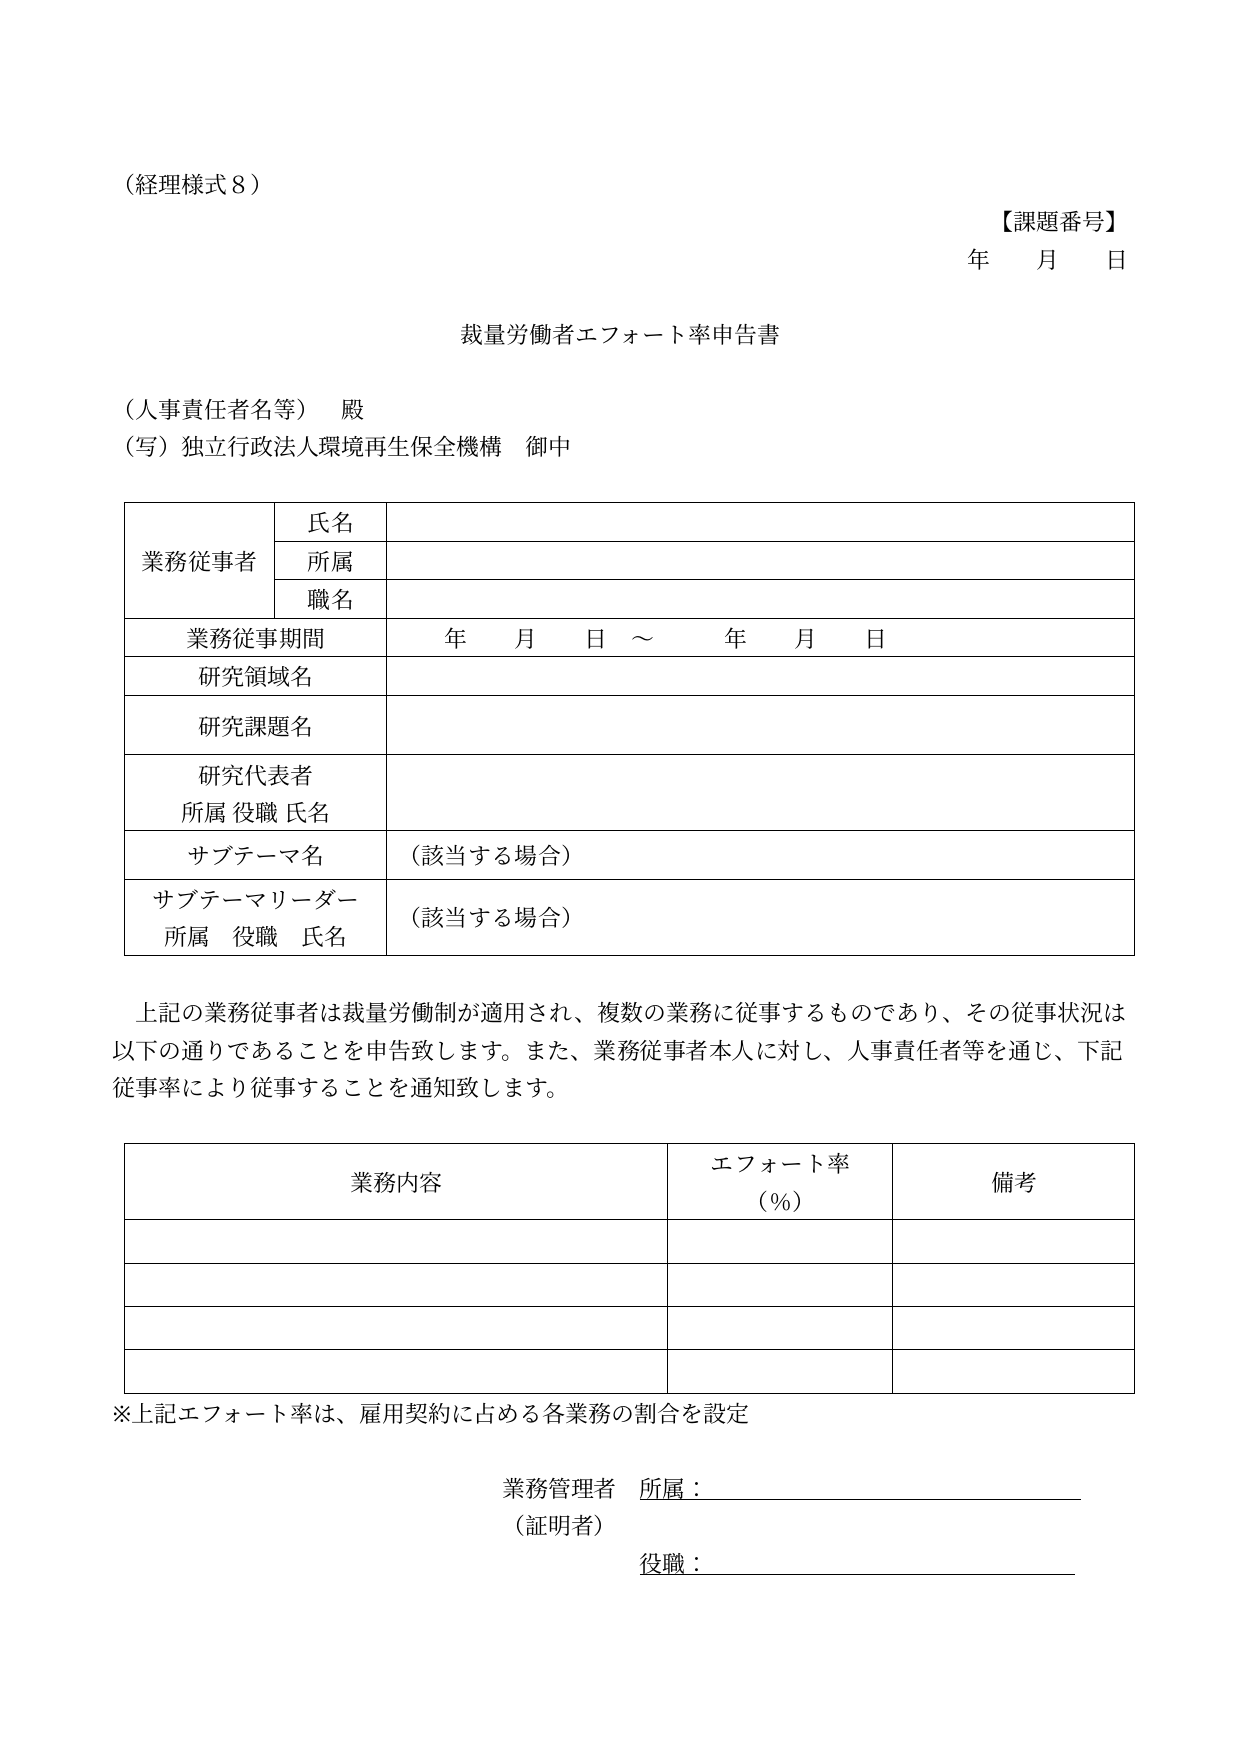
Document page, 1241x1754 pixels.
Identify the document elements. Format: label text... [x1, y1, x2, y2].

table_cell [387, 657, 1134, 695]
table_cell 職名 [275, 580, 386, 618]
table_cell 年 月 日 ～ 年 月 日 [387, 619, 1134, 656]
table_header エフォート率（％） [668, 1144, 892, 1219]
table_cell [125, 1307, 667, 1349]
table_cell [125, 1350, 667, 1392]
table_cell [387, 580, 1134, 618]
table_cell [125, 1220, 667, 1262]
text （人事責任者名等） 殿 [112, 389, 1128, 427]
table_cell [668, 1307, 892, 1349]
text 業務管理者 所属： [112, 1468, 1133, 1506]
table_cell [668, 1264, 892, 1306]
text 裁量労働者エフォート率申告書 [112, 314, 1128, 352]
text （証明者） [112, 1506, 1133, 1543]
table_cell 所属 [275, 542, 386, 579]
table_cell 業務従事期間 [125, 619, 386, 656]
table_cell [893, 1307, 1134, 1349]
table_cell [125, 1264, 667, 1306]
text 役職： [112, 1543, 1128, 1581]
table_header 氏名 [275, 503, 386, 541]
table_cell 研究代表者 所属 役職 氏名 [125, 755, 386, 830]
table_cell [893, 1220, 1134, 1262]
table_cell [387, 542, 1134, 579]
table_cell （該当する場合） [387, 831, 1134, 878]
table_cell サブテーマリーダー 所属 役職 氏名 [125, 880, 386, 954]
text （写）独立行政法人環境再生保全機構 御中 [112, 427, 1128, 464]
table_cell [893, 1350, 1134, 1392]
table_cell サブテーマ名 [125, 831, 386, 878]
table_cell [668, 1220, 892, 1262]
table_cell 研究課題名 [125, 696, 386, 754]
table_cell [893, 1264, 1134, 1306]
table_cell 研究領域名 [125, 657, 386, 695]
table_cell [387, 696, 1134, 754]
text 上記の業務従事者は裁量労働制が適用され、複数の業務に従事するものであり、その従事状況は以下の通りであることを申告致します。また、業務従事者本人に対し、人事責任者等を通じ、下記従事率により従事することを通知致します。 [112, 993, 1128, 1106]
table_header 備考 [893, 1144, 1134, 1219]
table_header 業務内容 [125, 1144, 667, 1219]
table_header 業務従事者 [125, 503, 274, 618]
table_cell （該当する場合） [387, 880, 1134, 954]
table_cell [387, 755, 1134, 830]
text 年 月 日 [112, 239, 1128, 277]
text 【課題番号】 [112, 202, 1128, 239]
text （経理様式８） [112, 164, 1128, 202]
table_cell [668, 1350, 892, 1392]
table_header [387, 503, 1134, 541]
text ※上記エフォート率は、雇用契約に占める各業務の割合を設定 [112, 1393, 1128, 1431]
